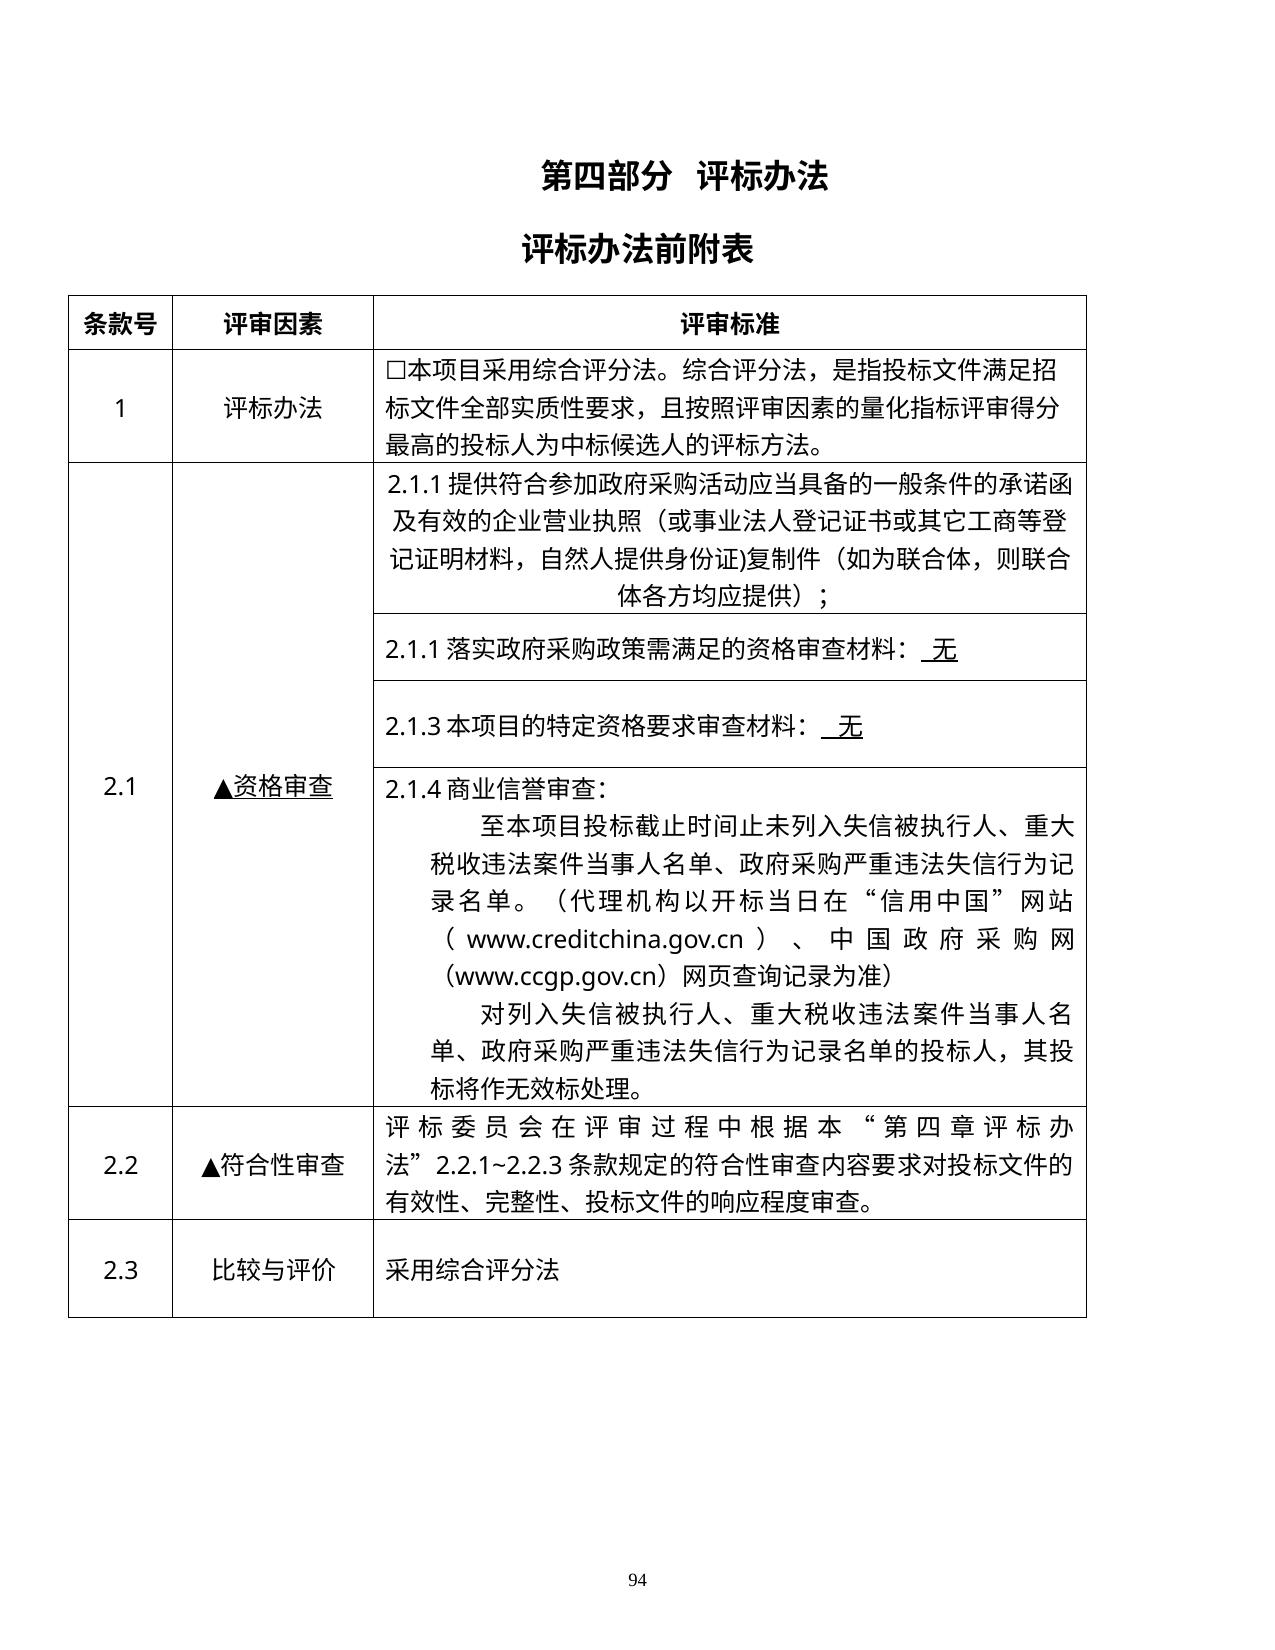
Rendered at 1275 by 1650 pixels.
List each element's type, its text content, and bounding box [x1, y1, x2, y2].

text （四）未尽事宜，按《中华人民共和国政府采购法》及其实施条例、《中华人民共和国民法典》、《财政部关于进一步加强政府采购需求和履约验收管理的指导意见》（财库〔2016〕205号）、《浙江省财政厅关于印发浙江省政府采购合同暂行办法的通知》（浙财采监〔2017〕11号）、《温州市政府采购履约验收办法》（温财采〔2020〕6号）等相关法律法规、规定执行。第四部分 评标办法 [157, 150, 1162, 198]
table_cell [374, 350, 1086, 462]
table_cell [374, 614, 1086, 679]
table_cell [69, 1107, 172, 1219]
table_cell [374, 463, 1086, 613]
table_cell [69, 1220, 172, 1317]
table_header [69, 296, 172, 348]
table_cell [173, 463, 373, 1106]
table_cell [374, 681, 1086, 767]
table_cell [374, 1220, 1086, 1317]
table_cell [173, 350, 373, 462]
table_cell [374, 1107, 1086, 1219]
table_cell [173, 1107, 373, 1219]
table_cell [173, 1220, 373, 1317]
text 评标办法前附表 [112, 222, 1162, 271]
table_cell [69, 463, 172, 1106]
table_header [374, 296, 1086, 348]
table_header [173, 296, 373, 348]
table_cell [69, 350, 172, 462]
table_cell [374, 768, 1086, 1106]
